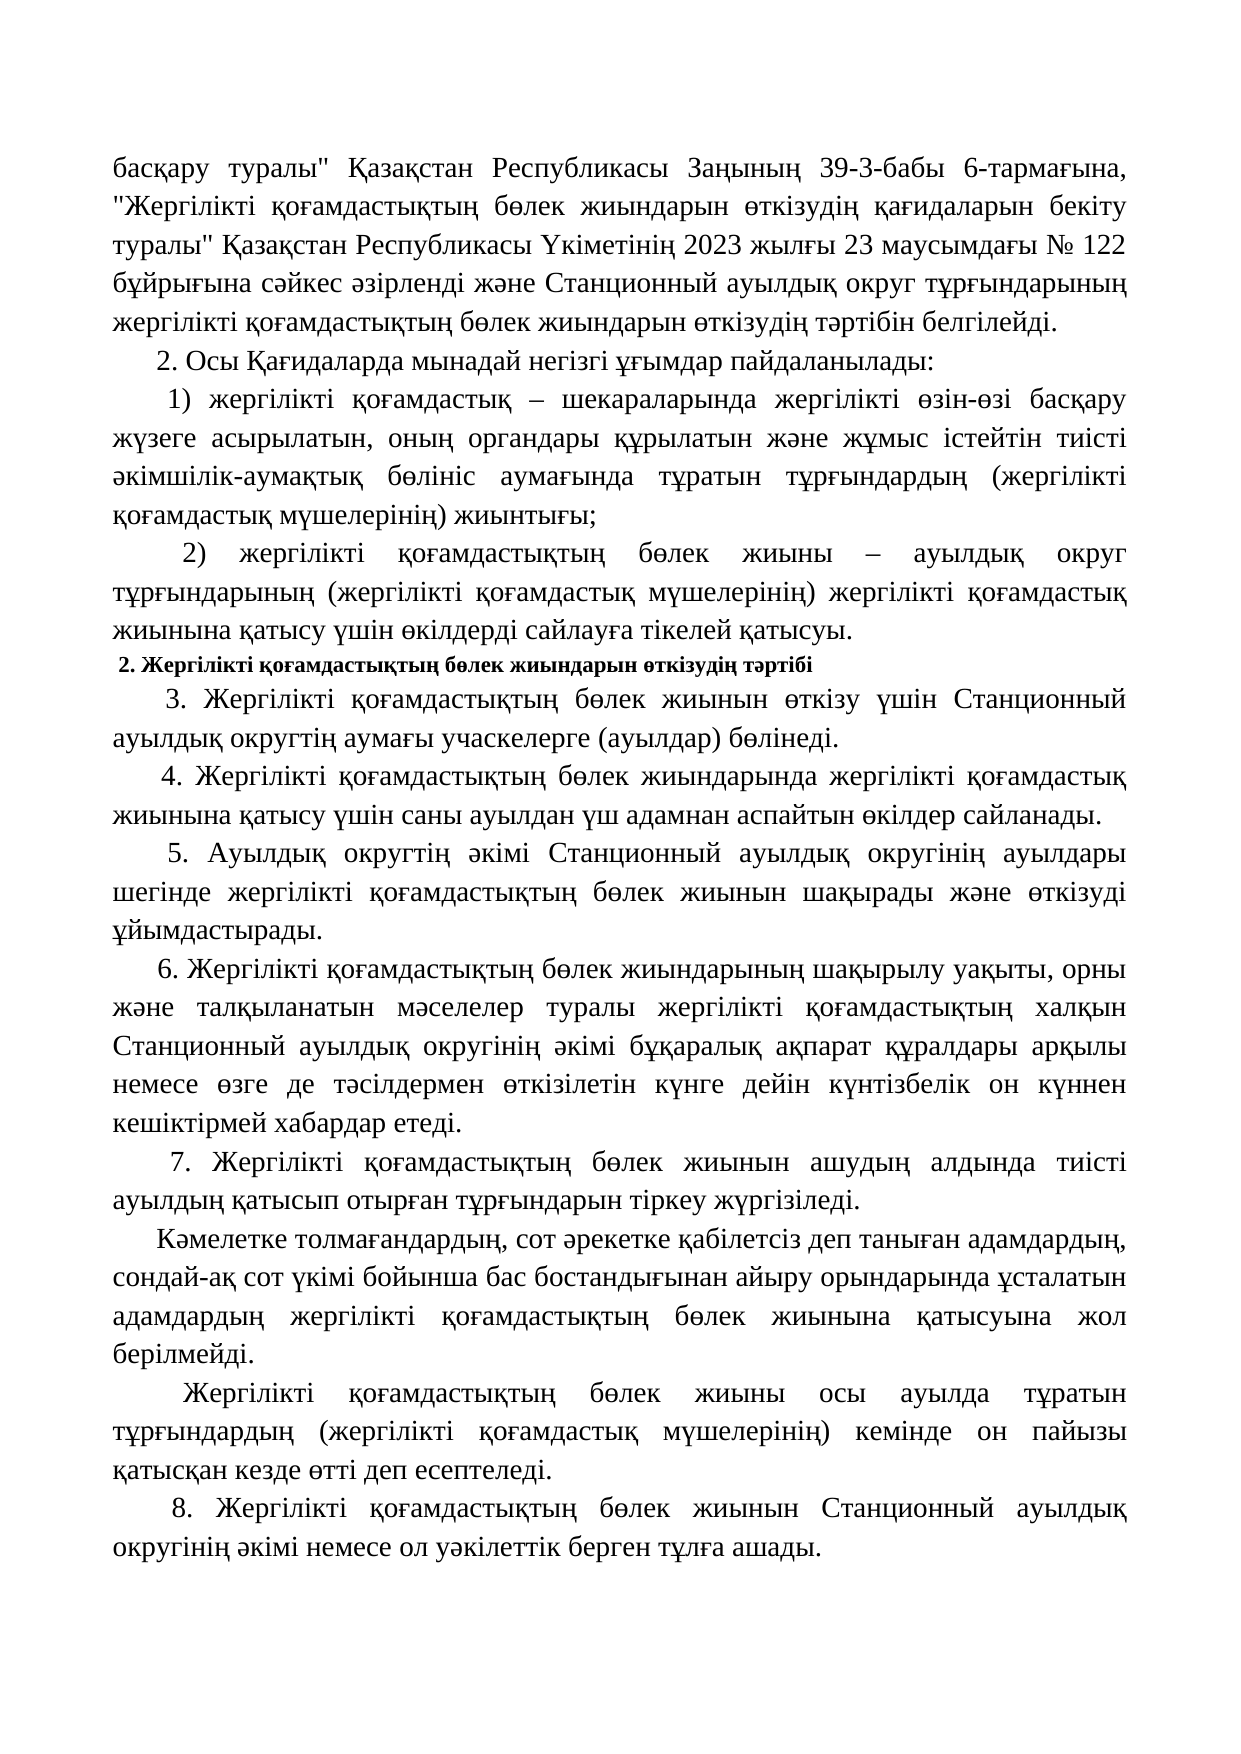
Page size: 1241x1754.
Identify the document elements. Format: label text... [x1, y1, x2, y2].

text 5. Ауылдық округтің әкімі Станционный ауылдық округінің ауылдары шегінде жергілікті қоғамдастықтың бөлек жиынын шақырады және өткізуді ұйымдастырады. [112, 835, 1128, 946]
text Кәмелетке толмағандардың, сот әрекетке қабілетсіз деп таныған адамдардың, сондай-ақ сот үкімі бойынша бас бостандығынан айыру орындарында ұсталатын адамдардың жергілікті қоғамдастықтың бөлек жиынына қатысуына жол берілмейді. [112, 1221, 1128, 1370]
text Жергілікті қоғамдастықтың бөлек жиыны осы ауылда тұратын тұрғындардың (жергілікті қоғамдастық мүшелерінің) кемінде он пайызы қатысқан кезде өтті деп есептеледі. [112, 1375, 1128, 1486]
text 3. Жергілікті қоғамдастықтың бөлек жиынын өткізу үшін Станционный ауылдық округтің аумағы учаскелерге (ауылдар) бөлінеді. [112, 681, 1128, 753]
text 2. Осы Қағидаларда мынадай негізгі ұғымдар пайдаланылады: [112, 343, 1128, 376]
text 2) жергілікті қоғамдастықтың бөлек жиыны – ауылдық округ тұрғындарының (жергілікті қоғамдастық мүшелерінің) жергілікті қоғамдастық жиынына қатысу үшін өкілдерді сайлауға тікелей қатысуы. [112, 535, 1128, 646]
text 4. Жергілікті қоғамдастықтың бөлек жиындарында жергілікті қоғамдастық жиынына қатысу үшін саны ауылдан үш адамнан аспайтын өкілдер сайланады. [112, 758, 1128, 830]
text 8. Жергілікті қоғамдастықтың бөлек жиынын Станционный ауылдық округінің әкімі немесе ол уәкілеттік берген тұлға ашады. [112, 1491, 1128, 1563]
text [112, 150, 1128, 338]
text 2. Жергілікті қоғамдастықтың бөлек жиындарын өткізудің тәртібі [112, 651, 1128, 677]
text 7. Жергілікті қоғамдастықтың бөлек жиынын ашудың алдында тиісті ауылдың қатысып отырған тұрғындарын тіркеу жүргізіледі. [112, 1144, 1128, 1216]
text 6. Жергілікті қоғамдастықтың бөлек жиындарының шақырылу уақыты, орны және талқыланатын мәселелер туралы жергілікті қоғамдастықтың халқын Станционный ауылдық округінің әкімі бұқаралық ақпарат құралдары арқылы немесе өзге де тәсілдермен өткізілетін күнге дейін күнтізбелік он күннен кешіктірмей хабардар етеді. [112, 951, 1128, 1139]
text 1) жергілікті қоғамдастық – шекараларында жергілікті өзін-өзі басқару жүзеге асырылатын, оның органдары құрылатын және жұмыс істейтін тиісті әкімшілік-аумақтық бөлініс аумағында тұратын тұрғындардың (жергілікті қоғамдастық мүшелерінің) жиынтығы; [112, 381, 1128, 530]
